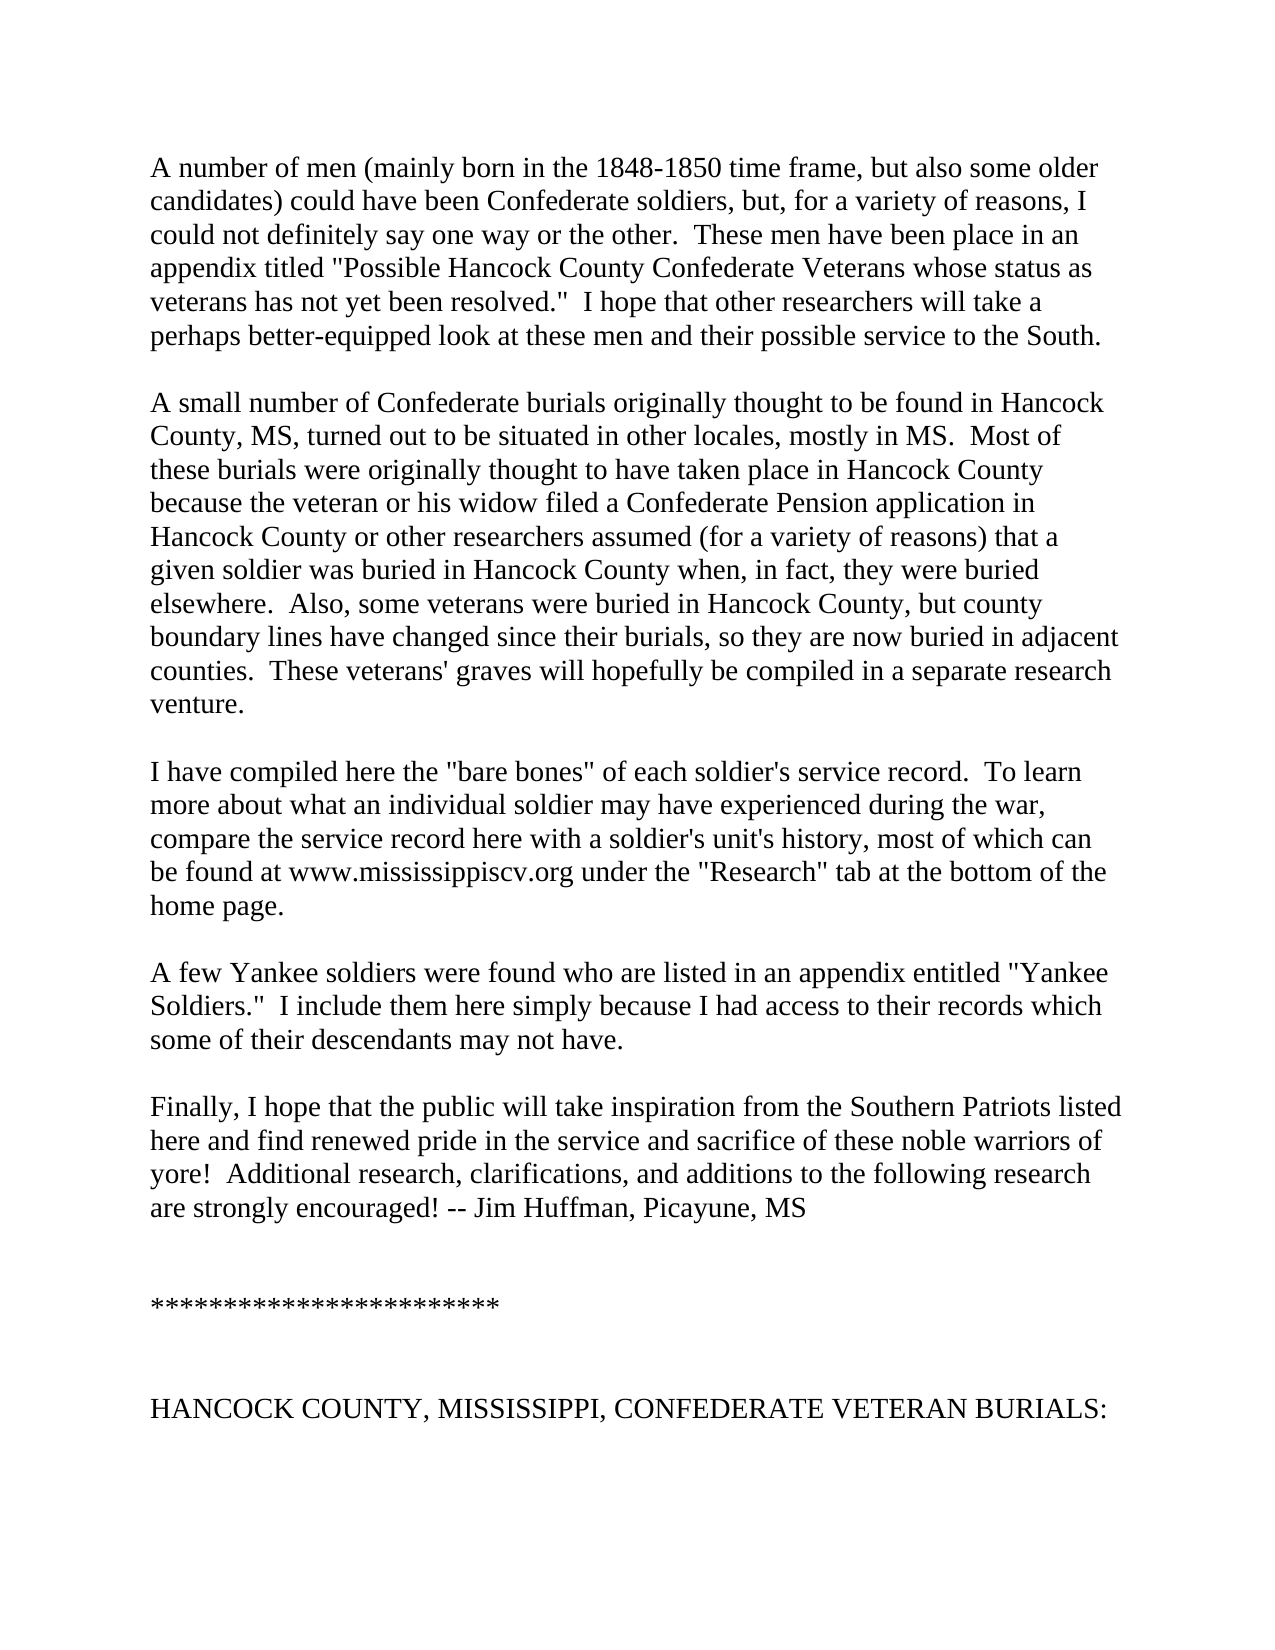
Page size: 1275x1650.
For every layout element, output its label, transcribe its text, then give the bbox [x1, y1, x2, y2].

text Finally, I hope that the public will take inspiration from the Southern Patriots listed here and find renewed pride in the service and sacrifice of these noble warriors of yore! Additional research, clarifications, and additions to the following research are strongly encouraged! -- Jim Huffman, Picayune, MS [150, 1089, 1125, 1223]
text I have compiled here the "bare bones" of each soldier's service record. To learn more about what an individual soldier may have experienced during the war, compare the service record here with a soldier's unit's history, most of which can be found at www.mississippiscv.org under the "Research" tab at the bottom of the home page. [150, 754, 1125, 921]
text A number of men (mainly born in the 1848-1850 time frame, but also some older candidates) could have been Confederate soldiers, but, for a variety of reasons, I could not definitely say one way or the other. These men have been place in an appendix titled "Possible Hancock County Confederate Veterans whose status as veterans has not yet been resolved." I hope that other researchers will take a perhaps better-equipped look at these men and their possible service to the South. [150, 150, 1125, 351]
text ************************ [150, 1290, 1125, 1324]
text A few Yankee soldiers were found who are listed in an appendix entitled "Yankee Soldiers." I include them here simply because I had access to their records which some of their descendants may not have. [150, 955, 1125, 1056]
text HANCOCK COUNTY, MISSISSIPPI, CONFEDERATE VETERAN BURIALS: [150, 1391, 1125, 1424]
text A small number of Confederate burials originally thought to be found in Hancock County, MS, turned out to be situated in other locales, mostly in MS. Most of these burials were originally thought to have taken place in Hancock County because the veteran or his widow filed a Confederate Pension application in Hancock County or other researchers assumed (for a variety of reasons) that a given soldier was buried in Hancock County when, in fact, they were buried elsewhere. Also, some veterans were buried in Hancock County, but county boundary lines have changed since their burials, so they are now buried in adjacent counties. These veterans' graves will hopefully be compiled in a separate research venture. [150, 385, 1125, 720]
